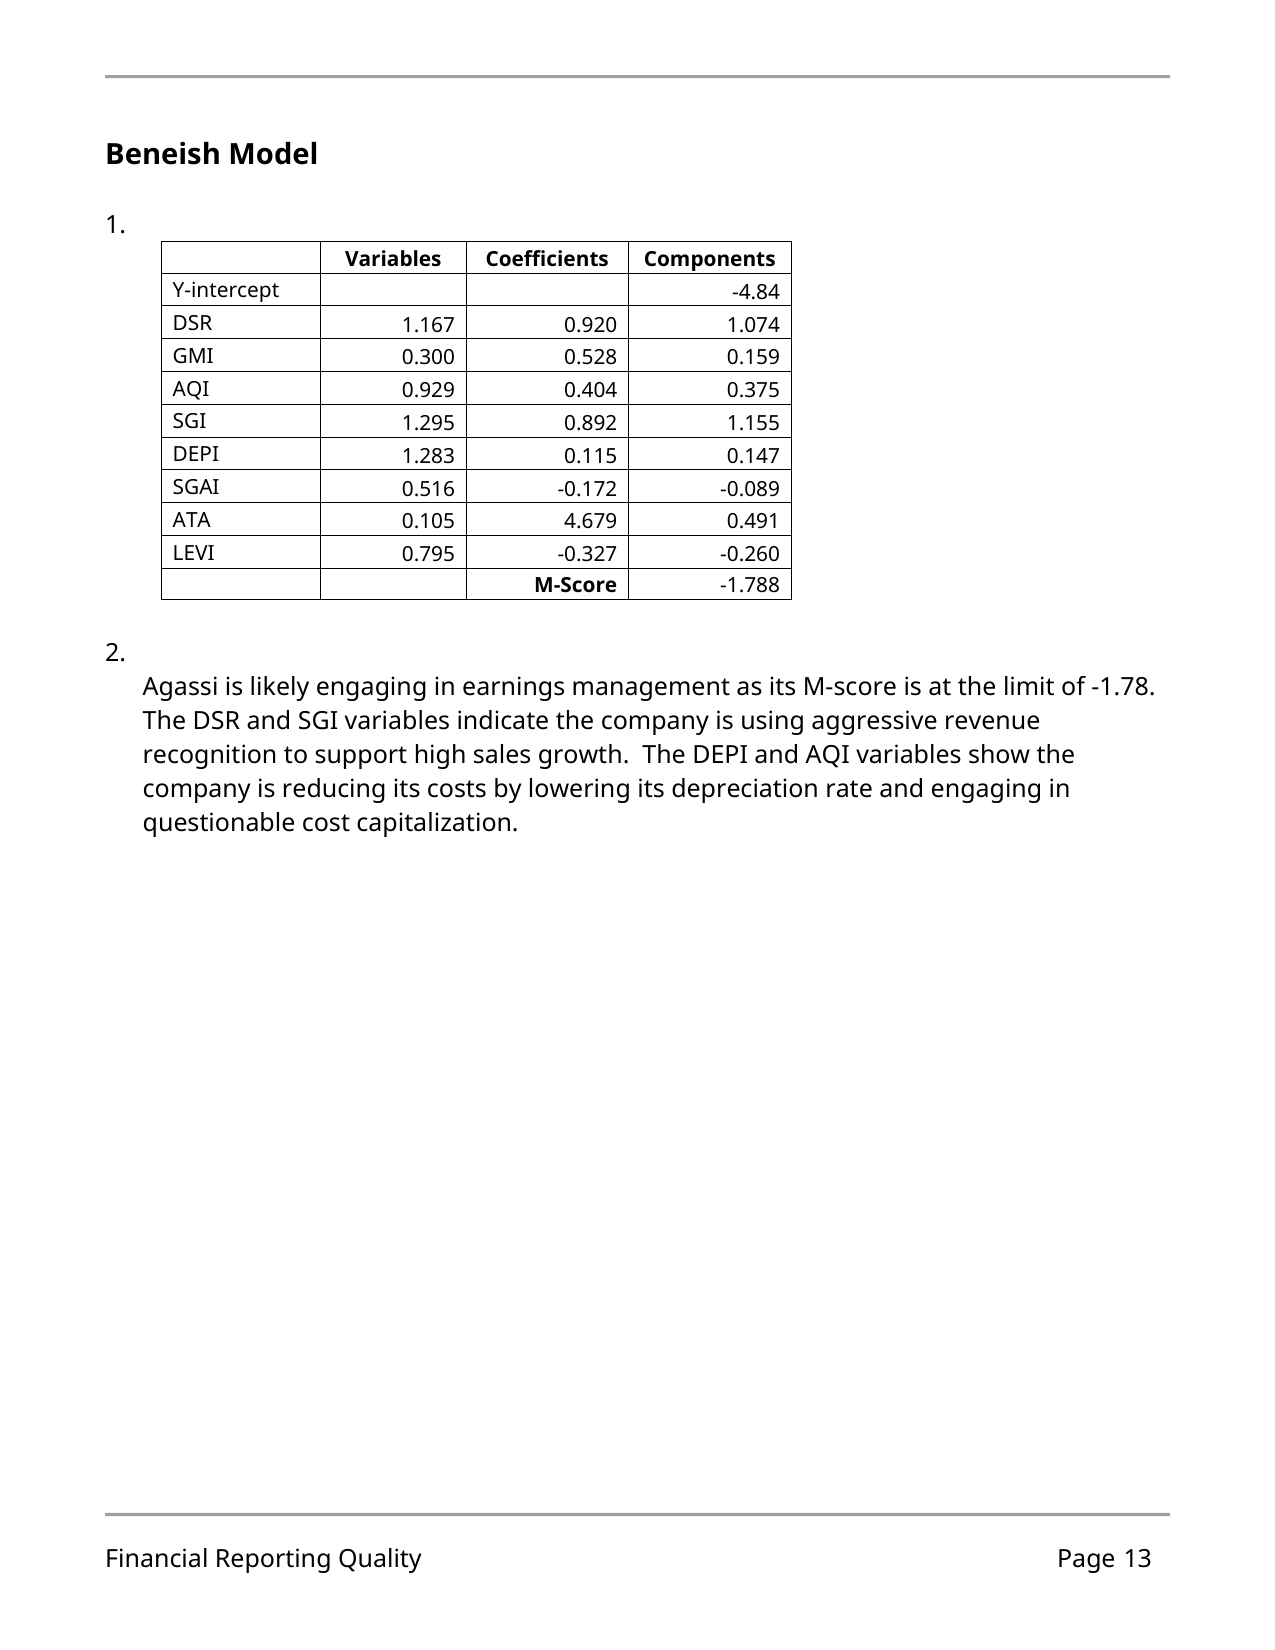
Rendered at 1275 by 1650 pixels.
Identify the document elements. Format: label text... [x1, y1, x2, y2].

table_header Coefficients [467, 242, 628, 272]
table_cell 0.159 [629, 339, 791, 371]
table_cell AQI [162, 372, 320, 404]
table_cell -0.172 [467, 470, 628, 502]
table_cell LEVI [162, 536, 320, 568]
table_cell 1.155 [629, 405, 791, 437]
table_cell 4.679 [467, 503, 628, 535]
table_cell 0.147 [629, 438, 791, 469]
table_cell 0.115 [467, 438, 628, 469]
table_cell 0.300 [321, 339, 466, 371]
table_cell [467, 274, 628, 305]
table_cell -4.84 [629, 274, 791, 305]
text 1. [105, 207, 1170, 241]
table_cell [321, 274, 466, 305]
table_cell DEPI [162, 438, 320, 469]
table_cell 0.892 [467, 405, 628, 437]
table_cell -0.089 [629, 470, 791, 502]
table_cell -0.260 [629, 536, 791, 568]
table_cell DSR [162, 306, 320, 338]
table_cell GMI [162, 339, 320, 371]
table_cell SGAI [162, 470, 320, 502]
table_cell 1.283 [321, 438, 466, 469]
table_cell 0.929 [321, 372, 466, 404]
table_cell SGI [162, 405, 320, 437]
table_header [162, 242, 320, 272]
table_cell 0.375 [629, 372, 791, 404]
text Beneish Model [105, 133, 1170, 173]
table_cell 0.491 [629, 503, 791, 535]
table_cell M-Score [467, 569, 628, 599]
table_cell 0.105 [321, 503, 466, 535]
table_cell -1.788 [629, 569, 791, 599]
text Agassi is likely engaging in earnings management as its M-score is at the limit of -1.78. The DSR and SGI variables indicate the company is using aggressive revenue recognition to support high sales growth. The DEPI and AQI variables show the company is reducing its costs by lowering its depreciation rate and engaging in questionable cost capitalization. [142, 668, 1170, 838]
table_cell 0.528 [467, 339, 628, 371]
table_header Components [629, 242, 791, 272]
table_cell 0.404 [467, 372, 628, 404]
table_cell 1.295 [321, 405, 466, 437]
text 2. [105, 634, 1170, 668]
table_cell [321, 569, 466, 599]
table_cell -0.327 [467, 536, 628, 568]
table_cell 0.516 [321, 470, 466, 502]
table_cell ATA [162, 503, 320, 535]
table_cell 1.074 [629, 306, 791, 338]
table_cell [162, 569, 320, 599]
table_cell 0.920 [467, 306, 628, 338]
table_cell Y-intercept [162, 274, 320, 305]
table_cell 1.167 [321, 306, 466, 338]
table_header Variables [321, 242, 466, 272]
table_cell 0.795 [321, 536, 466, 568]
